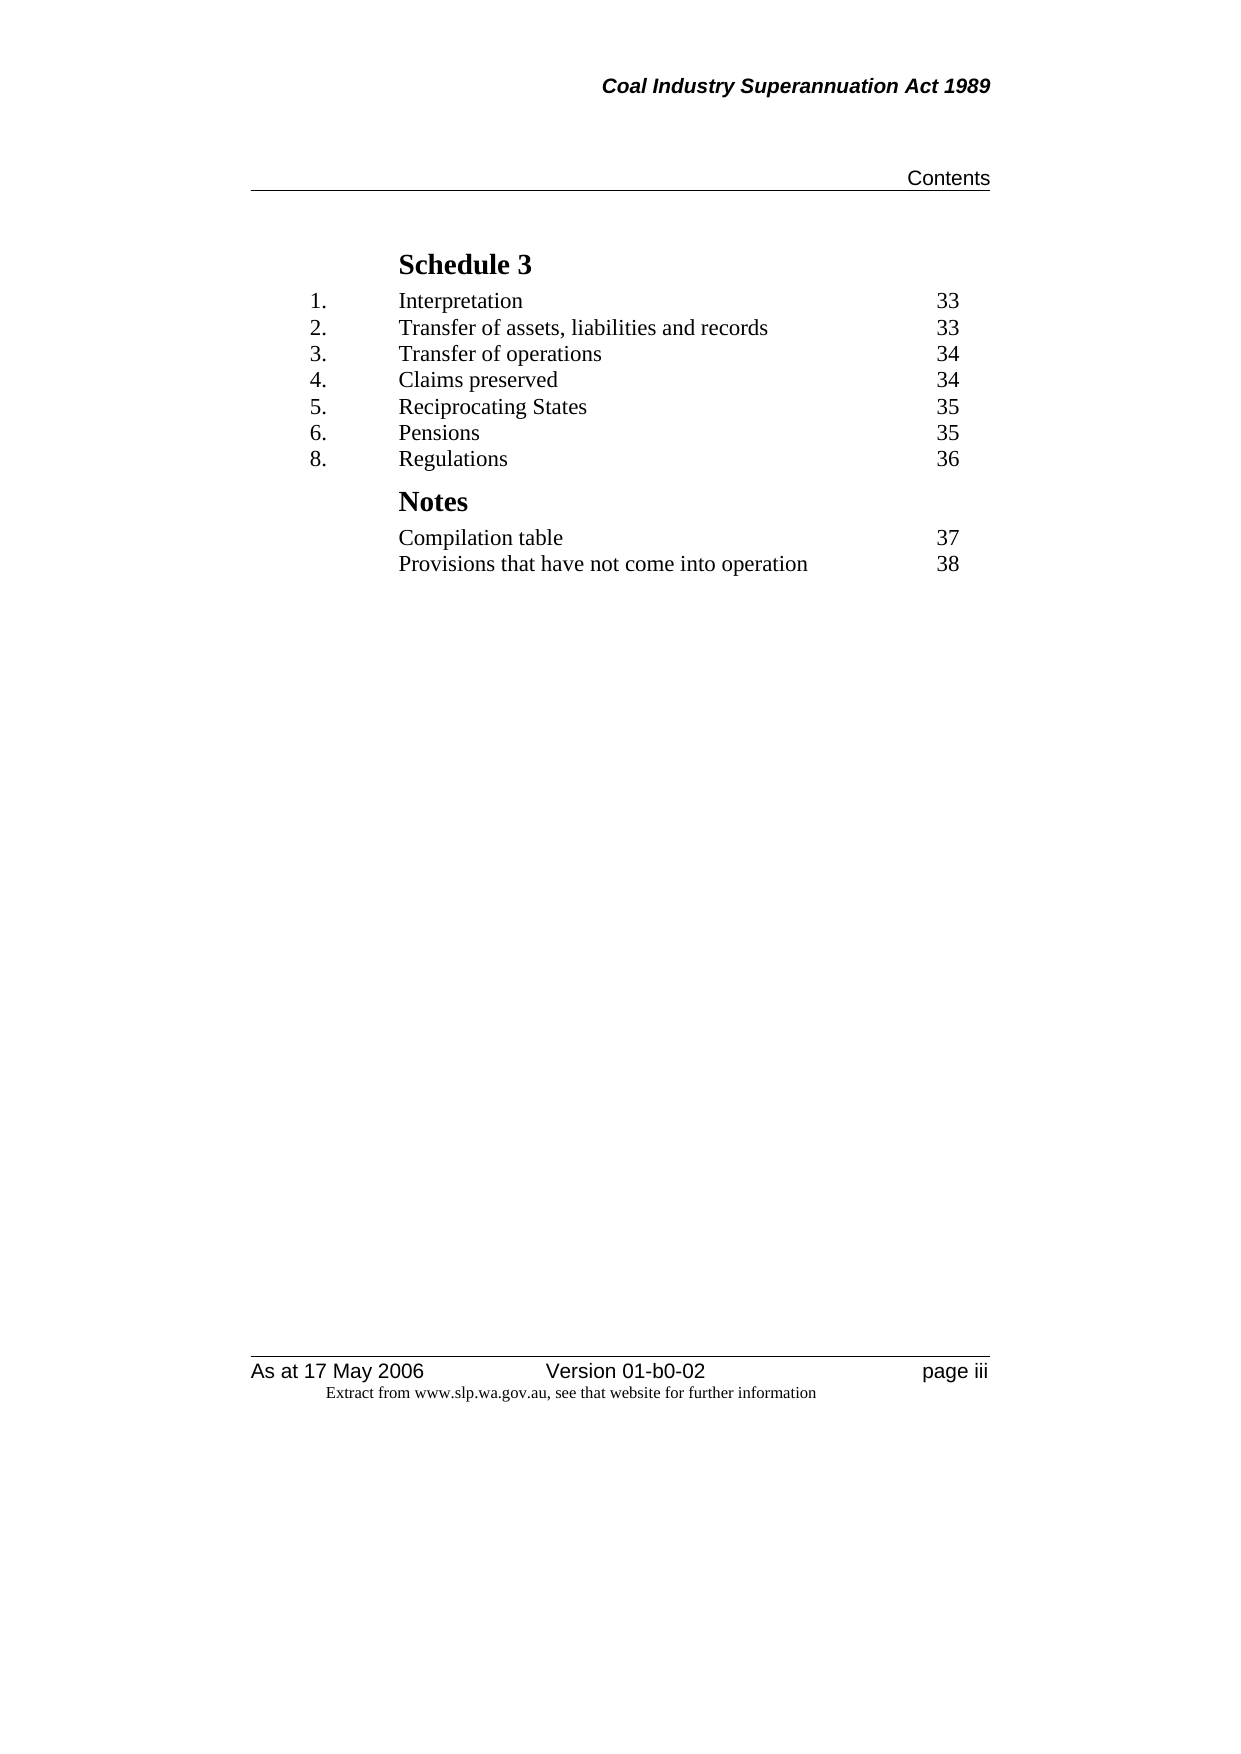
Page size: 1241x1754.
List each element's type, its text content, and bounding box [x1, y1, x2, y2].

text Provisions that have not come into operation 38 [309, 550, 872, 577]
text Compilation table 37 [309, 524, 872, 550]
text Notes [398, 484, 872, 518]
text 8. Regulations 36 [309, 445, 872, 472]
text 3. Transfer of operations 34 [309, 340, 872, 366]
text 6. Pensions 35 [309, 419, 872, 445]
text 2. Transfer of assets, liabilities and records 33 [309, 314, 872, 340]
text 1. Interpretation 33 [309, 287, 872, 314]
text 4. Claims preserved 34 [309, 366, 872, 393]
text 5. Reciprocating States 35 [309, 393, 872, 419]
text Schedule 3 [398, 247, 872, 281]
